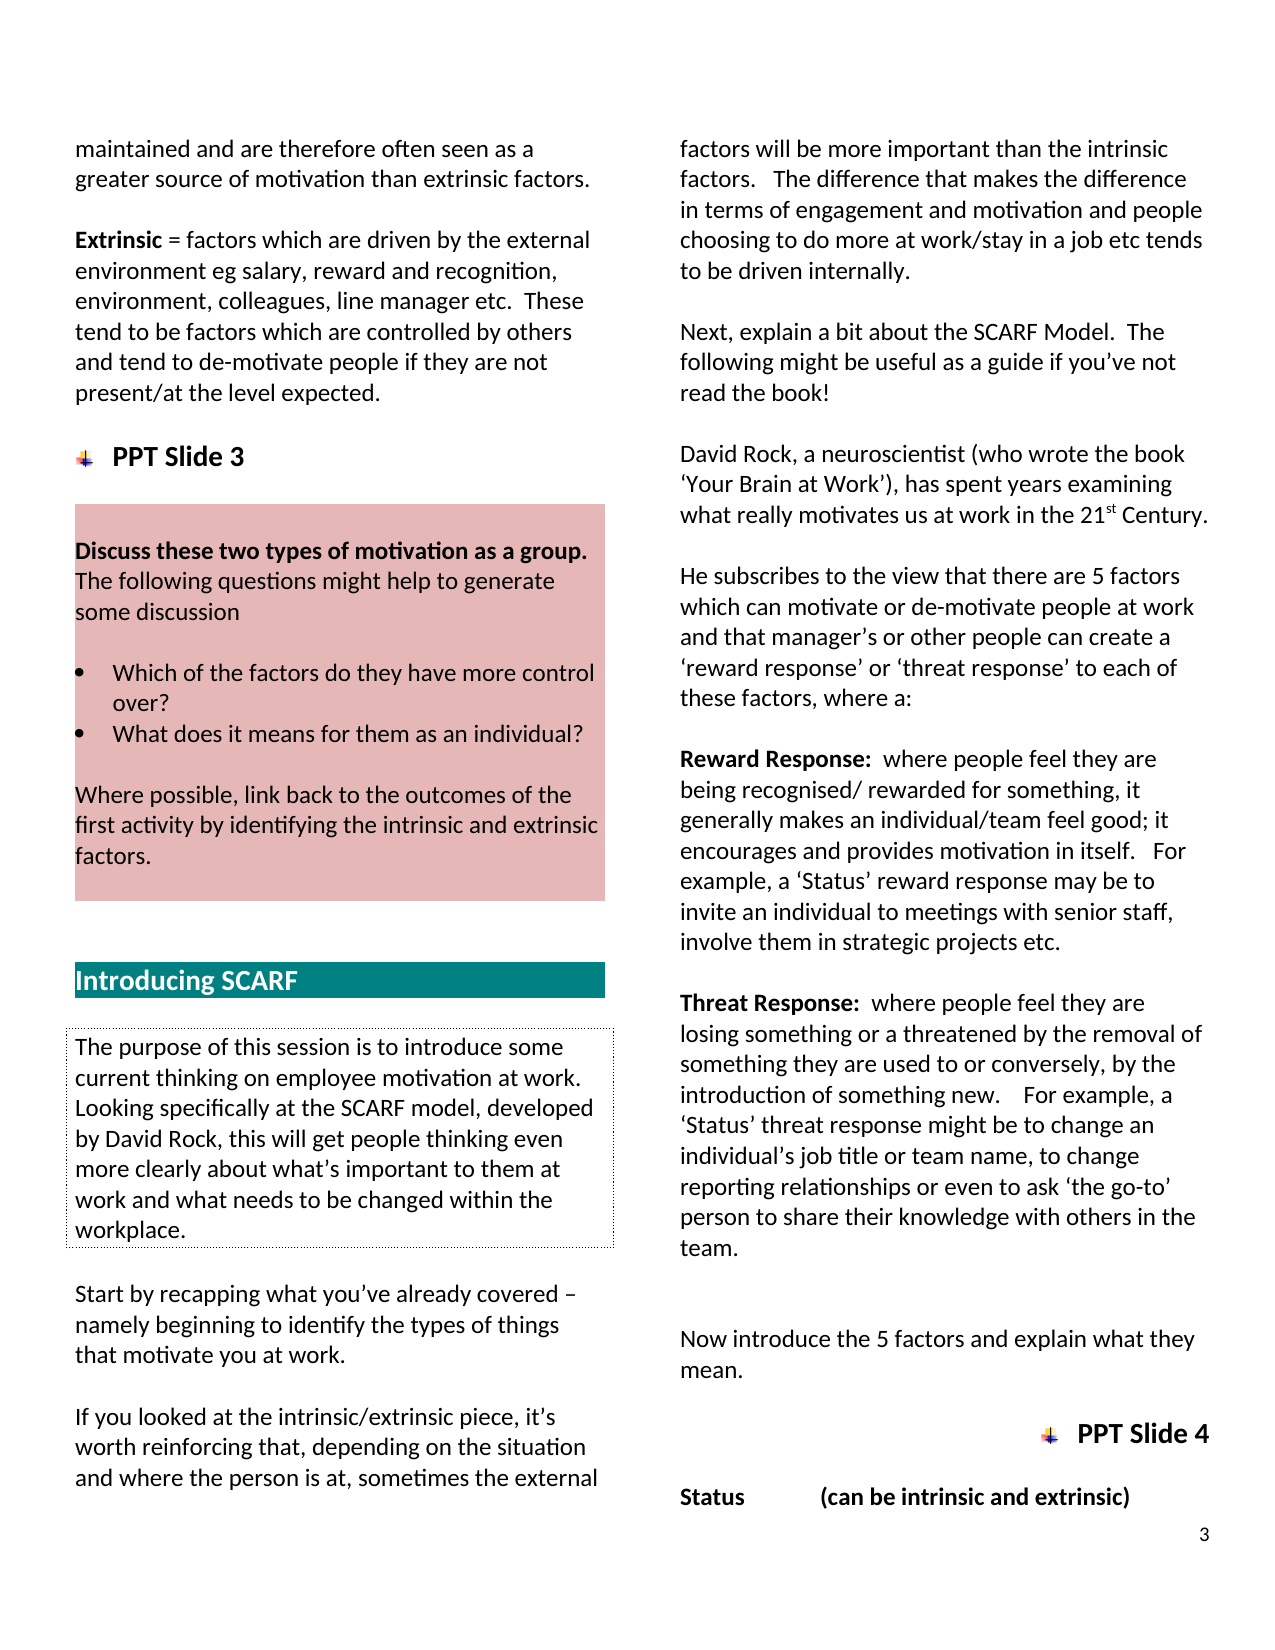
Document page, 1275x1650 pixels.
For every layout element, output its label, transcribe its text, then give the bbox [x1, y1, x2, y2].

text Reward Response: where people feel they are being recognised/ rewarded for something, it generally makes an individual/team feel good; it encourages and provides motivation in itself. For example, a ‘Status’ reward response may be to invite an individual to meetings with senior staff, involve them in strategic projects etc. [680, 743, 1209, 957]
list What does it means for them as an individual? [75, 718, 605, 748]
text Next, explain a bit about the SCARF Model. The following might be useful as a guide if you’ve not read the book! [680, 316, 1209, 408]
text Extrinsic = factors which are driven by the external environment eg salary, reward and recognition, environment, colleagues, line manager etc. These tend to be factors which are controlled by others and tend to de-motivate people if they are not present/at the level expected. [75, 224, 605, 408]
list PPT Slide 3 [75, 438, 605, 474]
picture [1041, 1426, 1058, 1444]
text Status (can be intrinsic and extrinsic) [680, 1481, 1209, 1511]
text If you looked at the intrinsic/extrinsic piece, it’s worth reinforcing that, depending on the situation and where the person is at, sometimes the external factors will be more important than the intrinsic factors. The difference that makes the difference in terms of engagement and motivation and people choosing to do more at work/stay in a job etc tends to be driven internally. [680, 133, 1209, 286]
picture [76, 449, 93, 467]
text He subscribes to the view that there are 5 factors which can motivate or de-motivate people at work and that manager’s or other people can create a ‘reward response’ or ‘threat response’ to each of these factors, where a: [680, 560, 1209, 713]
text If you looked at the intrinsic/extrinsic piece, it’s worth reinforcing that, depending on the situation and where the person is at, sometimes the external factors will be more important than the intrinsic factors. The difference that makes the difference in terms of engagement and motivation and people choosing to do more at work/stay in a job etc tends to be driven internally. [75, 1401, 605, 1492]
list Which of the factors do they have more control over? [75, 657, 605, 718]
text Where possible, link back to the outcomes of the first activity by identifying the intrinsic and extrinsic factors. [75, 779, 605, 871]
text Discuss these two types of motivation as a group. The following questions might help to generate some discussion [75, 535, 605, 626]
text Threat Response: where people feel they are losing something or a threatened by the removal of something they are used to or conversely, by the introduction of something new. For example, a ‘Status’ threat response might be to change an individual’s job title or team name, to change reporting relationships or even to ask ‘the go-to’ person to share their knowledge with others in the team. [680, 987, 1209, 1262]
text Now introduce the 5 factors and explain what they mean. [680, 1323, 1209, 1384]
list PPT Slide 4 [680, 1415, 1209, 1450]
text The purpose of this session is to introduce some current thinking on employee motivation at work. Looking specifically at the SCARF model, developed by David Rock, this will get people thinking even more clearly about what’s important to them at work and what needs to be changed within the workplace. [66, 1028, 614, 1248]
text David Rock, a neuroscientist (who wrote the book ‘Your Brain at Work’), has spent years examining what really motivates us at work in the 21st Century. [680, 438, 1209, 530]
text Start by recapping what you’ve already covered – namely beginning to identify the types of things that motivate you at work. [75, 1279, 605, 1370]
text Introducing SCARF [75, 962, 605, 998]
